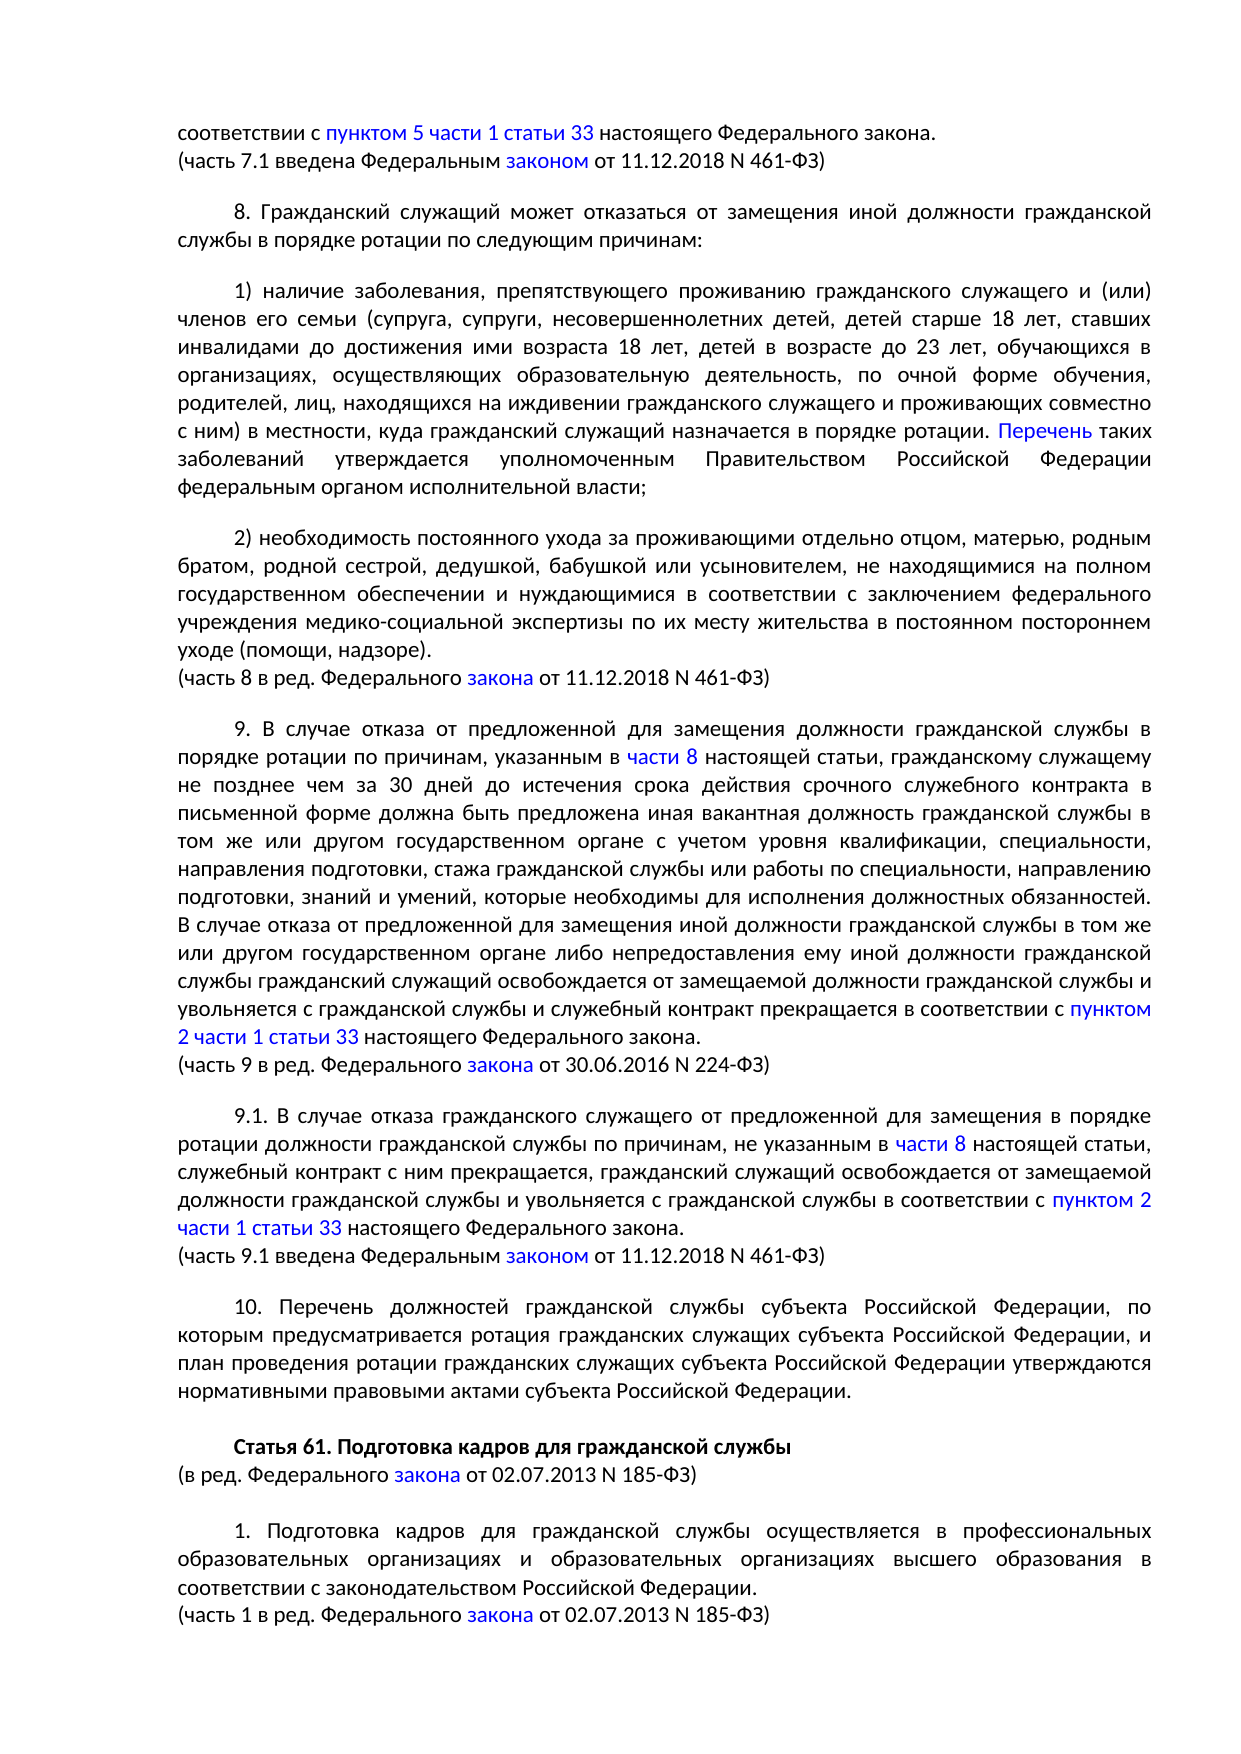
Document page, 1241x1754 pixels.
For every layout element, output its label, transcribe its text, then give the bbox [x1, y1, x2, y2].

text (в ред. Федерального закона от 02.07.2013 N 185-ФЗ) [177, 1461, 1152, 1488]
text 1) наличие заболевания, препятствующего проживанию гражданского служащего и (или) членов его семьи (супруга, супруги, несовершеннолетних детей, детей старше 18 лет, ставших инвалидами до достижения ими возраста 18 лет, детей в возрасте до 23 лет, обучающихся в организациях, осуществляющих образовательную деятельность, по очной форме обучения, родителей, лиц, находящихся на иждивении гражданского служащего и проживающих совместно с ним) в местности, куда гражданский служащий назначается в порядке ротации. Перечень таких заболеваний утверждается уполномоченным Правительством Российской Федерации федеральным органом исполнительной власти; [177, 276, 1152, 500]
text (часть 9 в ред. Федерального закона от 30.06.2016 N 224-ФЗ) [177, 1050, 1152, 1078]
text 8. Гражданский служащий может отказаться от замещения иной должности гражданской службы в порядке ротации по следующим причинам: [177, 197, 1152, 253]
text 1. Подготовка кадров для гражданской службы осуществляется в профессиональных образовательных организациях и образовательных организациях высшего образования в соответствии с законодательством Российской Федерации. [177, 1517, 1152, 1601]
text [177, 118, 1152, 146]
title Статья 61. Подготовка кадров для гражданской службы [177, 1432, 1152, 1461]
text (часть 8 в ред. Федерального закона от 11.12.2018 N 461-ФЗ) [177, 663, 1152, 691]
text 10. Перечень должностей гражданской службы субъекта Российской Федерации, по которым предусматривается ротация гражданских служащих субъекта Российской Федерации, и план проведения ротации гражданских служащих субъекта Российской Федерации утверждаются нормативными правовыми актами субъекта Российской Федерации. [177, 1292, 1152, 1404]
text (часть 7.1 введена Федеральным законом от 11.12.2018 N 461-ФЗ) [177, 146, 1152, 174]
text (часть 9.1 введена Федеральным законом от 11.12.2018 N 461-ФЗ) [177, 1241, 1152, 1269]
text 9.1. В случае отказа гражданского служащего от предложенной для замещения в порядке ротации должности гражданской службы по причинам, не указанным в части 8 настоящей статьи, служебный контракт с ним прекращается, гражданский служащий освобождается от замещаемой должности гражданской службы и увольняется с гражданской службы в соответствии с пунктом 2 части 1 статьи 33 настоящего Федерального закона. [177, 1101, 1152, 1241]
text (часть 1 в ред. Федерального закона от 02.07.2013 N 185-ФЗ) [177, 1601, 1152, 1629]
text 2) необходимость постоянного ухода за проживающими отдельно отцом, матерью, родным братом, родной сестрой, дедушкой, бабушкой или усыновителем, не находящимися на полном государственном обеспечении и нуждающимися в соответствии с заключением федерального учреждения медико-социальной экспертизы по их месту жительства в постоянном постороннем уходе (помощи, надзоре). [177, 523, 1152, 663]
text 9. В случае отказа от предложенной для замещения должности гражданской службы в порядке ротации по причинам, указанным в части 8 настоящей статьи, гражданскому служащему не позднее чем за 30 дней до истечения срока действия срочного служебного контракта в письменной форме должна быть предложена иная вакантная должность гражданской службы в том же или другом государственном органе с учетом уровня квалификации, специальности, направления подготовки, стажа гражданской службы или работы по специальности, направлению подготовки, знаний и умений, которые необходимы для исполнения должностных обязанностей. В случае отказа от предложенной для замещения иной должности гражданской службы в том же или другом государственном органе либо непредоставления ему иной должности гражданской службы гражданский служащий освобождается от замещаемой должности гражданской службы и увольняется с гражданской службы и служебный контракт прекращается в соответствии с пунктом 2 части 1 статьи 33 настоящего Федерального закона. [177, 714, 1152, 1050]
